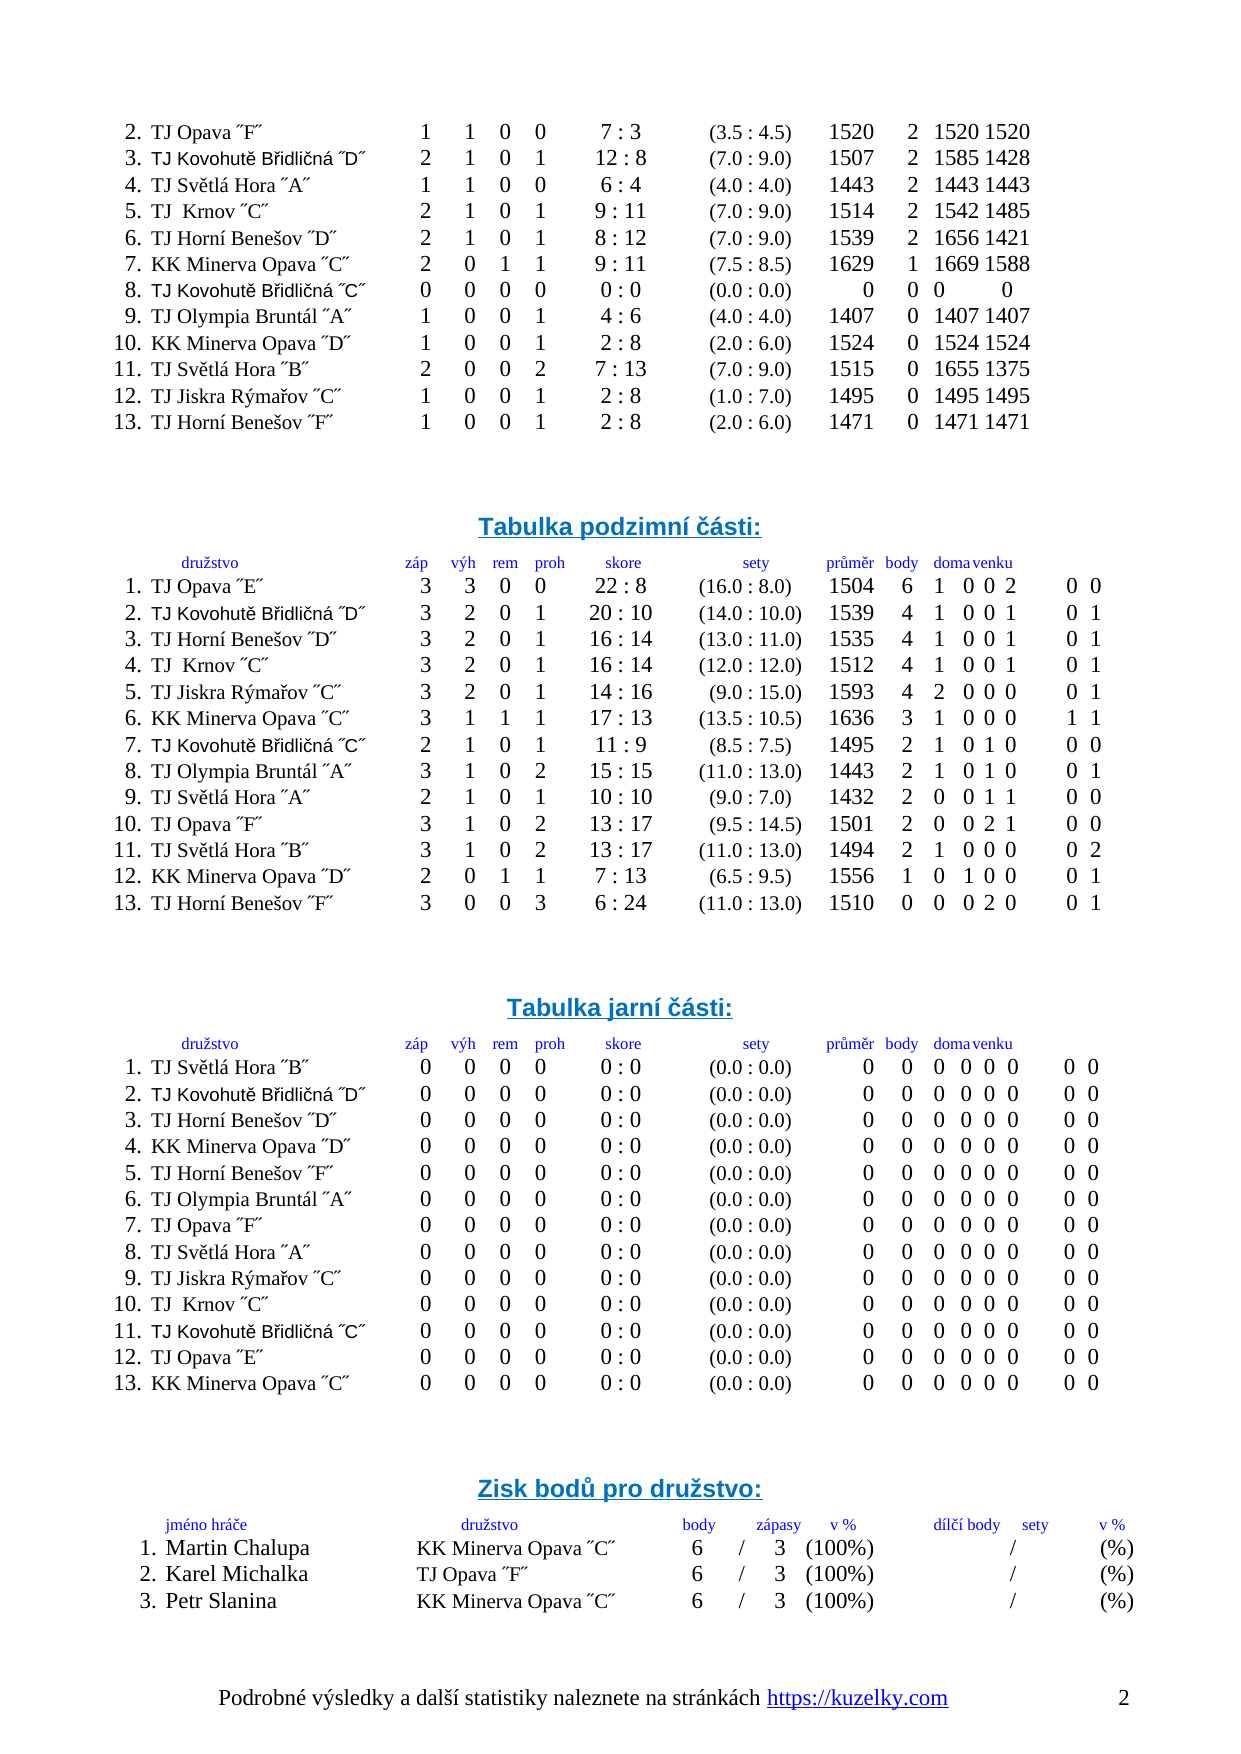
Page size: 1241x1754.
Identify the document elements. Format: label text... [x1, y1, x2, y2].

text 10. TJ Krnov ˝C˝ 0 0 0 0 0 : 0 (0.0 : 0.0) 0 0 0 0 0 0 0 0 [106, 1290, 1134, 1317]
text 3. TJ Kovohutě Břidličná ˝D˝ 2 1 0 1 12 : 8 (7.0 : 9.0) 1507 2 1585 1428 [106, 144, 1134, 171]
text 6. TJ Horní Benešov ˝D˝ 2 1 0 1 8 : 12 (7.0 : 9.0) 1539 2 1656 1421 [106, 223, 1134, 250]
text 8. TJ Světlá Hora ˝A˝ 0 0 0 0 0 : 0 (0.0 : 0.0) 0 0 0 0 0 0 0 0 [106, 1238, 1134, 1264]
text Tabulka podzimní části: [94, 512, 1145, 541]
text 6. TJ Olympia Bruntál ˝A˝ 0 0 0 0 0 : 0 (0.0 : 0.0) 0 0 0 0 0 0 0 0 [106, 1185, 1134, 1211]
text 1. TJ Světlá Hora ˝B˝ 0 0 0 0 0 : 0 (0.0 : 0.0) 0 0 0 0 0 0 0 0 [106, 1053, 1134, 1079]
text 9. TJ Jiskra Rýmařov ˝C˝ 0 0 0 0 0 : 0 (0.0 : 0.0) 0 0 0 0 0 0 0 0 [106, 1264, 1134, 1290]
text 4. TJ Světlá Hora ˝A˝ 1 1 0 0 6 : 4 (4.0 : 4.0) 1443 2 1443 1443 [106, 171, 1134, 197]
text družstvo záp výh rem proh skore sety průměr body doma venku [106, 1034, 1134, 1053]
text 11. TJ Světlá Hora ˝B˝ 3 1 0 2 13 : 17 (11.0 : 13.0) 1494 2 1 0 0 0 0 2 [106, 836, 1134, 862]
text 3. Petr Slanina KK Minerva Opava ˝C˝ 6 / 3 (100%) / (%) [106, 1587, 1134, 1613]
text 5. TJ Jiskra Rýmařov ˝C˝ 3 2 0 1 14 : 16 (9.0 : 15.0) 1593 4 2 0 0 0 0 1 [106, 678, 1134, 704]
text 1. TJ Opava ˝E˝ 3 3 0 0 22 : 8 (16.0 : 8.0) 1504 6 1 0 0 2 0 0 [106, 572, 1134, 599]
text 3. TJ Horní Benešov ˝D˝ 0 0 0 0 0 : 0 (0.0 : 0.0) 0 0 0 0 0 0 0 0 [106, 1106, 1134, 1132]
text 13. KK Minerva Opava ˝C˝ 0 0 0 0 0 : 0 (0.0 : 0.0) 0 0 0 0 0 0 0 0 [106, 1369, 1134, 1396]
text 10. TJ Opava ˝F˝ 3 1 0 2 13 : 17 (9.5 : 14.5) 1501 2 0 0 2 1 0 0 [106, 810, 1134, 836]
text 10. KK Minerva Opava ˝D˝ 1 0 0 1 2 : 8 (2.0 : 6.0) 1524 0 1524 1524 [106, 329, 1134, 355]
text 1. Martin Chalupa KK Minerva Opava ˝C˝ 6 / 3 (100%) / (%) [106, 1534, 1134, 1560]
text Tabulka jarní části: [94, 993, 1145, 1022]
text 13. TJ Horní Benešov ˝F˝ 3 0 0 3 6 : 24 (11.0 : 13.0) 1510 0 0 0 2 0 0 1 [106, 889, 1134, 915]
text 6. KK Minerva Opava ˝C˝ 3 1 1 1 17 : 13 (13.5 : 10.5) 1636 3 1 0 0 0 1 1 [106, 704, 1134, 731]
text 2. TJ Kovohutě Břidličná ˝D˝ 3 2 0 1 20 : 10 (14.0 : 10.0) 1539 4 1 0 0 1 0 1 [106, 599, 1134, 625]
text 9. TJ Světlá Hora ˝A˝ 2 1 0 1 10 : 10 (9.0 : 7.0) 1432 2 0 0 1 1 0 0 [106, 783, 1134, 810]
text 7. TJ Opava ˝F˝ 0 0 0 0 0 : 0 (0.0 : 0.0) 0 0 0 0 0 0 0 0 [106, 1211, 1134, 1238]
text 3. TJ Horní Benešov ˝D˝ 3 2 0 1 16 : 14 (13.0 : 11.0) 1535 4 1 0 0 1 0 1 [106, 625, 1134, 652]
text 7. KK Minerva Opava ˝C˝ 2 0 1 1 9 : 11 (7.5 : 8.5) 1629 1 1669 1588 [106, 250, 1134, 276]
text 2. Karel Michalka TJ Opava ˝F˝ 6 / 3 (100%) / (%) [106, 1560, 1134, 1587]
text 12. TJ Opava ˝E˝ 0 0 0 0 0 : 0 (0.0 : 0.0) 0 0 0 0 0 0 0 0 [106, 1343, 1134, 1369]
text 9. TJ Olympia Bruntál ˝A˝ 1 0 0 1 4 : 6 (4.0 : 4.0) 1407 0 1407 1407 [106, 303, 1134, 329]
text 13. TJ Horní Benešov ˝F˝ 1 0 0 1 2 : 8 (2.0 : 6.0) 1471 0 1471 1471 [106, 408, 1134, 434]
text 4. TJ Krnov ˝C˝ 3 2 0 1 16 : 14 (12.0 : 12.0) 1512 4 1 0 0 1 0 1 [106, 652, 1134, 678]
text 2. TJ Kovohutě Břidličná ˝D˝ 0 0 0 0 0 : 0 (0.0 : 0.0) 0 0 0 0 0 0 0 0 [106, 1079, 1134, 1106]
text 8. TJ Kovohutě Břidličná ˝C˝ 0 0 0 0 0 : 0 (0.0 : 0.0) 0 0 0 0 [106, 276, 1134, 303]
text 4. KK Minerva Opava ˝D˝ 0 0 0 0 0 : 0 (0.0 : 0.0) 0 0 0 0 0 0 0 0 [106, 1132, 1134, 1159]
text družstvo záp výh rem proh skore sety průměr body doma venku [106, 553, 1134, 572]
text jméno hráče družstvo body zápasy v % dílčí body sety v % [106, 1515, 1134, 1534]
text 8. TJ Olympia Bruntál ˝A˝ 3 1 0 2 15 : 15 (11.0 : 13.0) 1443 2 1 0 1 0 0 1 [106, 757, 1134, 783]
text 7. TJ Kovohutě Břidličná ˝C˝ 2 1 0 1 11 : 9 (8.5 : 7.5) 1495 2 1 0 1 0 0 0 [106, 731, 1134, 757]
text 11. TJ Kovohutě Břidličná ˝C˝ 0 0 0 0 0 : 0 (0.0 : 0.0) 0 0 0 0 0 0 0 0 [106, 1317, 1134, 1343]
text Zisk bodů pro družstvo: [94, 1473, 1145, 1502]
text 5. TJ Horní Benešov ˝F˝ 0 0 0 0 0 : 0 (0.0 : 0.0) 0 0 0 0 0 0 0 0 [106, 1159, 1134, 1185]
text 2. TJ Opava ˝F˝ 1 1 0 0 7 : 3 (3.5 : 4.5) 1520 2 1520 1520 [106, 118, 1134, 144]
text 5. TJ Krnov ˝C˝ 2 1 0 1 9 : 11 (7.0 : 9.0) 1514 2 1542 1485 [106, 197, 1134, 223]
text 11. TJ Světlá Hora ˝B˝ 2 0 0 2 7 : 13 (7.0 : 9.0) 1515 0 1655 1375 [106, 355, 1134, 382]
text 12. TJ Jiskra Rýmařov ˝C˝ 1 0 0 1 2 : 8 (1.0 : 7.0) 1495 0 1495 1495 [106, 382, 1134, 408]
text 12. KK Minerva Opava ˝D˝ 2 0 1 1 7 : 13 (6.5 : 9.5) 1556 1 0 1 0 0 0 1 [106, 862, 1134, 889]
